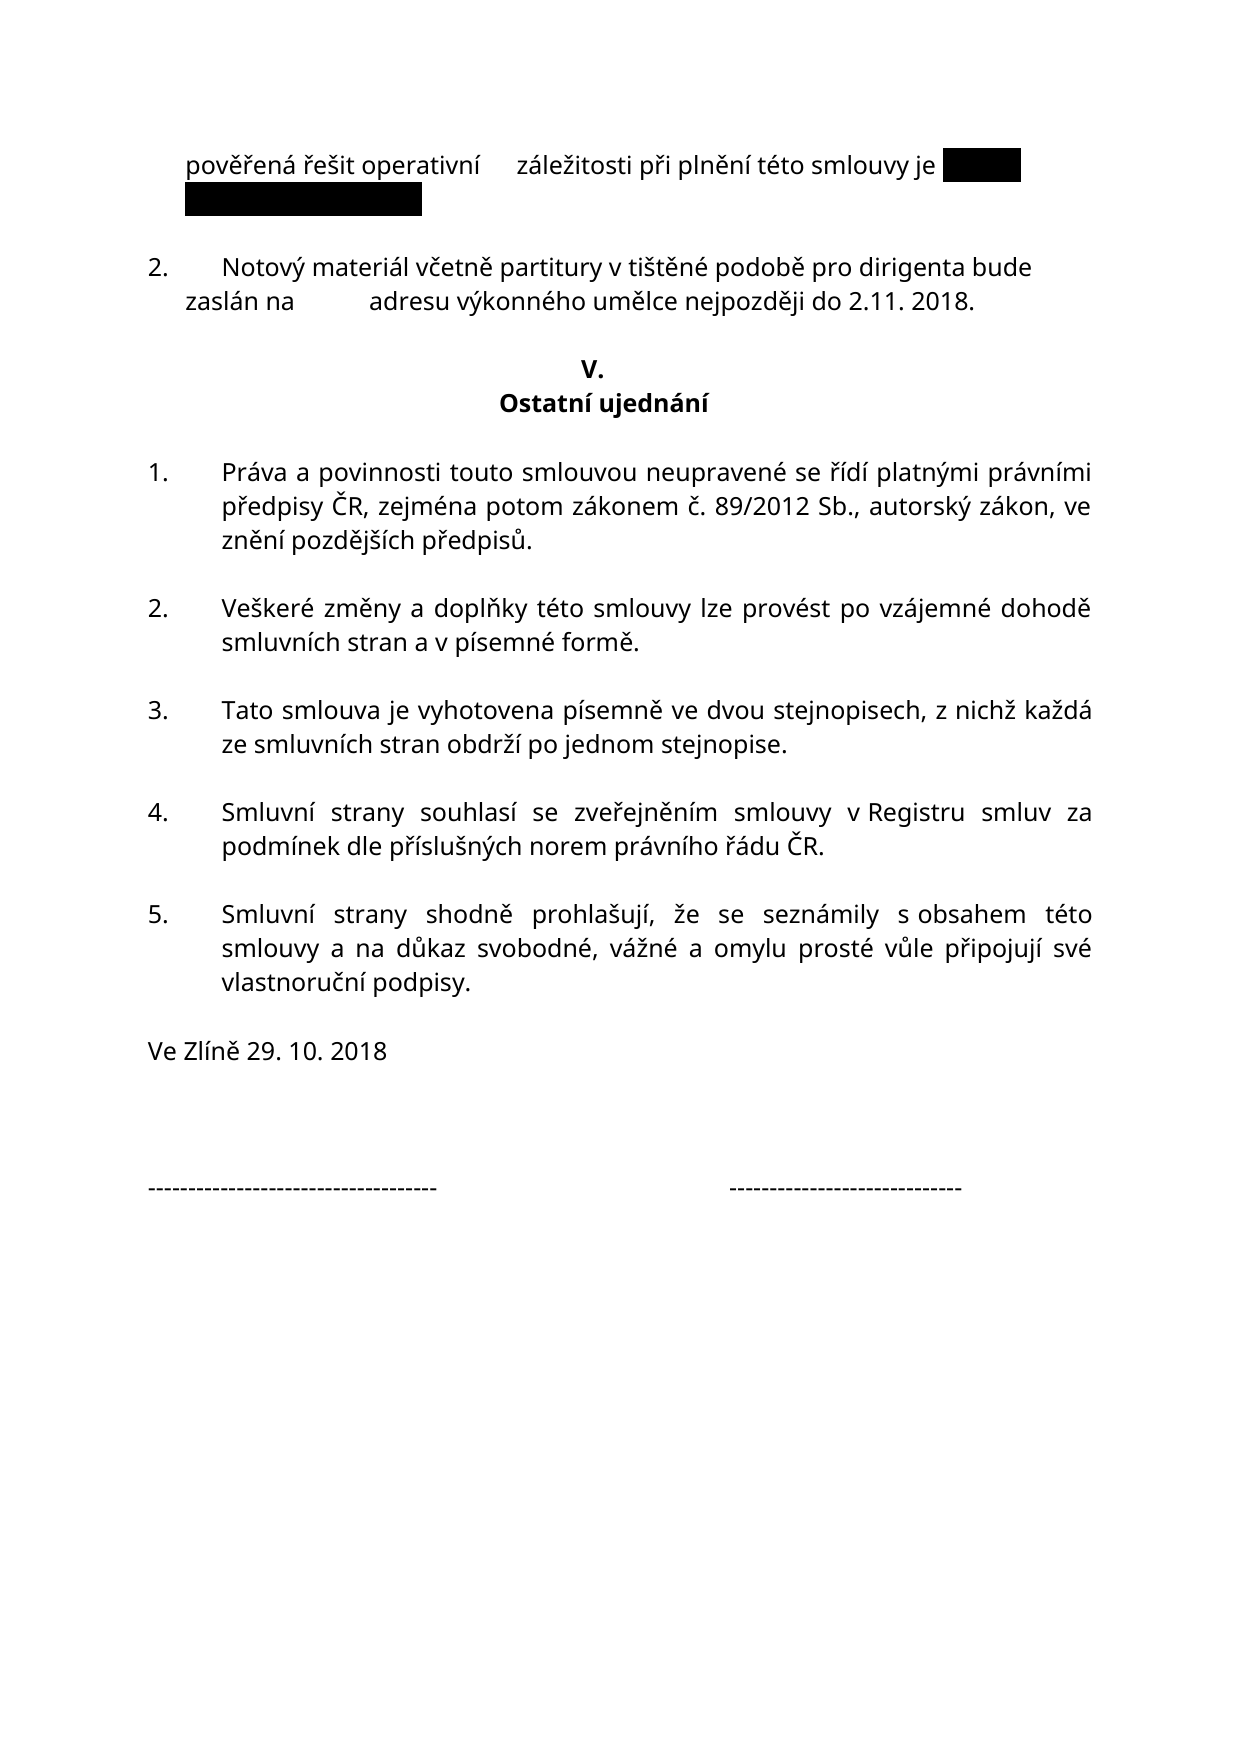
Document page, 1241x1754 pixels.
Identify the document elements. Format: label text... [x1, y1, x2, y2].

text Ostatní ujednání [185, 386, 1093, 420]
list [148, 148, 1093, 216]
text V. [148, 352, 1093, 386]
list Tato smlouva je vyhotovena písemně ve dvou stejnopisech, z nichž každá ze smluvních stran obdrží po jednom stejnopise. [148, 693, 1093, 761]
list Notový materiál včetně partitury v tištěné podobě pro dirigenta bude zaslán na adresu výkonného umělce nejpozději do 2.11. 2018. [148, 250, 1093, 318]
list Smluvní strany shodně prohlašují, že se seznámily s obsahem této smlouvy a na důkaz svobodné, vážné a omylu prosté vůle připojují své vlastnoruční podpisy. [148, 897, 1093, 999]
list Práva a povinnosti touto smlouvou neupravené se řídí platnými právními předpisy ČR, zejména potom zákonem č. 89/2012 Sb., autorský zákon, ve znění pozdějších předpisů. [148, 454, 1093, 556]
text Ve Zlíně 29. 10. 2018 [148, 1033, 1093, 1067]
list Veškeré změny a doplňky této smlouvy lze provést po vzájemné dohodě smluvních stran a v písemné formě. [148, 590, 1093, 658]
list Smluvní strany souhlasí se zveřejněním smlouvy v Registru smluv za podmínek dle příslušných norem právního řádu ČR. [148, 795, 1093, 863]
text ------------------------------------ ----------------------------- [148, 1169, 1093, 1203]
